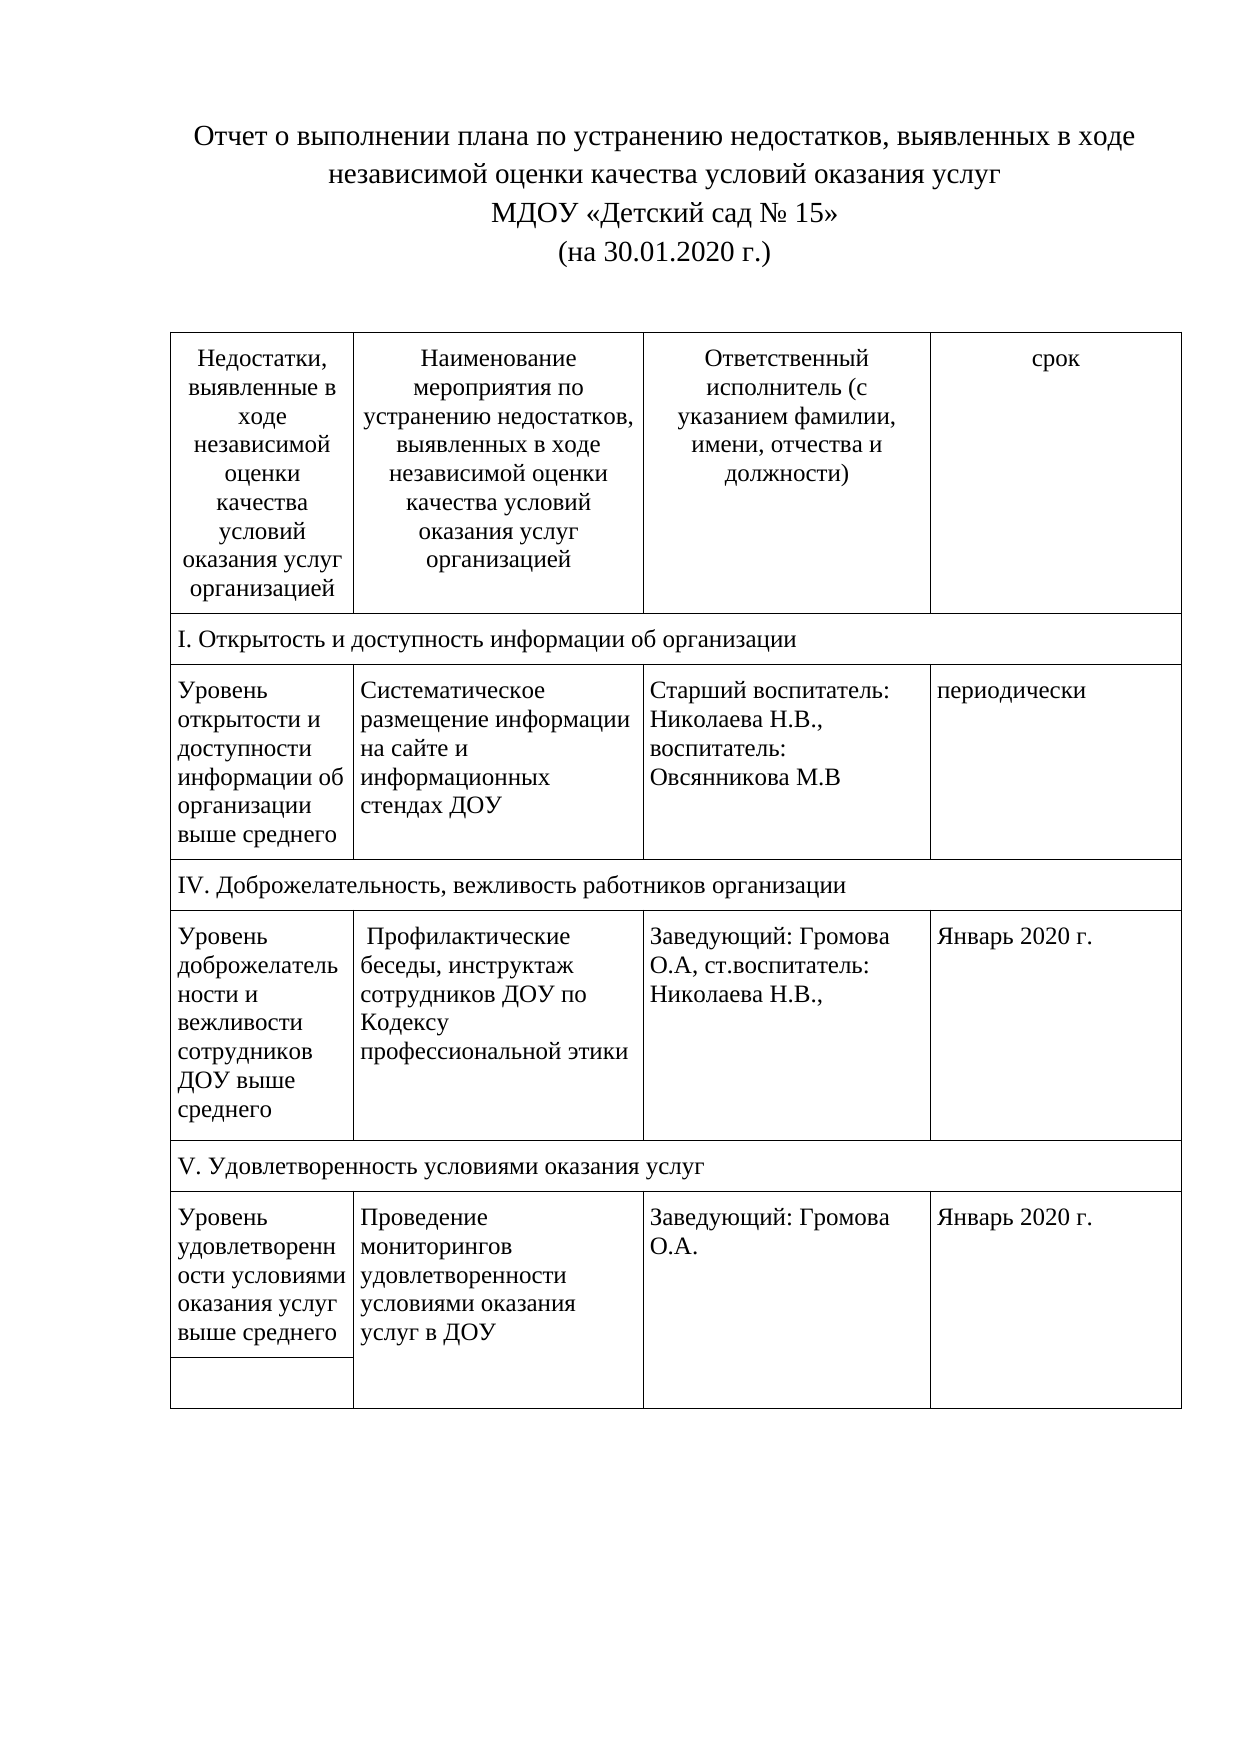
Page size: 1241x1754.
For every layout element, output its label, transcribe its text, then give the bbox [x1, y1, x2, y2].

text Отчет о выполнении плана по устранению недостатков, выявленных в ходе независимой оценки качества условий оказания услуг [177, 118, 1152, 190]
table_cell [931, 715, 1181, 858]
table_cell Уровень удовлетворенности условиями оказания услуг выше среднего [171, 1192, 353, 1357]
table_cell Уровень доброжелательности и вежливости сотрудников ДОУ выше среднего [171, 911, 353, 1139]
table_header Наименование мероприятия по устранению недостатков, выявленных в ходе независимой оценки качества условий оказания услуг организацией [354, 333, 643, 613]
text МДОУ «Детский сад № 15» [177, 195, 1152, 229]
table_cell I. Открытость и доступность информации об организации [171, 614, 1181, 664]
table_cell Проведение мониторингов удовлетворенности условиями оказания услуг в ДОУ [354, 1192, 643, 1408]
table_header Ответственный исполнитель (с указанием фамилии, имени, отчества и должности) [644, 333, 930, 613]
table_cell Систематическое размещение информации на сайте и информационных стендах ДОУ [354, 665, 643, 858]
table_header Недостатки, выявленные в ходе независимой оценки качества условий оказания услуг организацией [171, 333, 353, 613]
table_cell Январь 2020 г. [931, 1192, 1181, 1408]
table_cell IV. Доброжелательность, вежливость работников организации [171, 860, 1181, 909]
table_cell [171, 1358, 353, 1408]
table_cell Уровень открытости и доступности информации об организации выше среднего [171, 665, 353, 858]
table_cell Старший воспитатель: Николаева Н.В., воспитатель: Овсянникова М.В [644, 665, 930, 858]
table_cell Профилактические беседы, инструктаж сотрудников ДОУ по Кодексу профессиональной этики [354, 911, 643, 1139]
text (на 30.01.2020 г.) [177, 234, 1152, 267]
table_cell V. Удовлетворенность условиями оказания услуг [171, 1141, 1181, 1191]
table_cell периодически [931, 665, 1181, 715]
table_cell Январь 2020 г. [931, 911, 1181, 1139]
table_header срок [931, 333, 1181, 613]
table_cell Заведующий: Громова О.А, ст.воспитатель: Николаева Н.В., [644, 911, 930, 1139]
table_cell Заведующий: Громова О.А. [644, 1192, 930, 1408]
